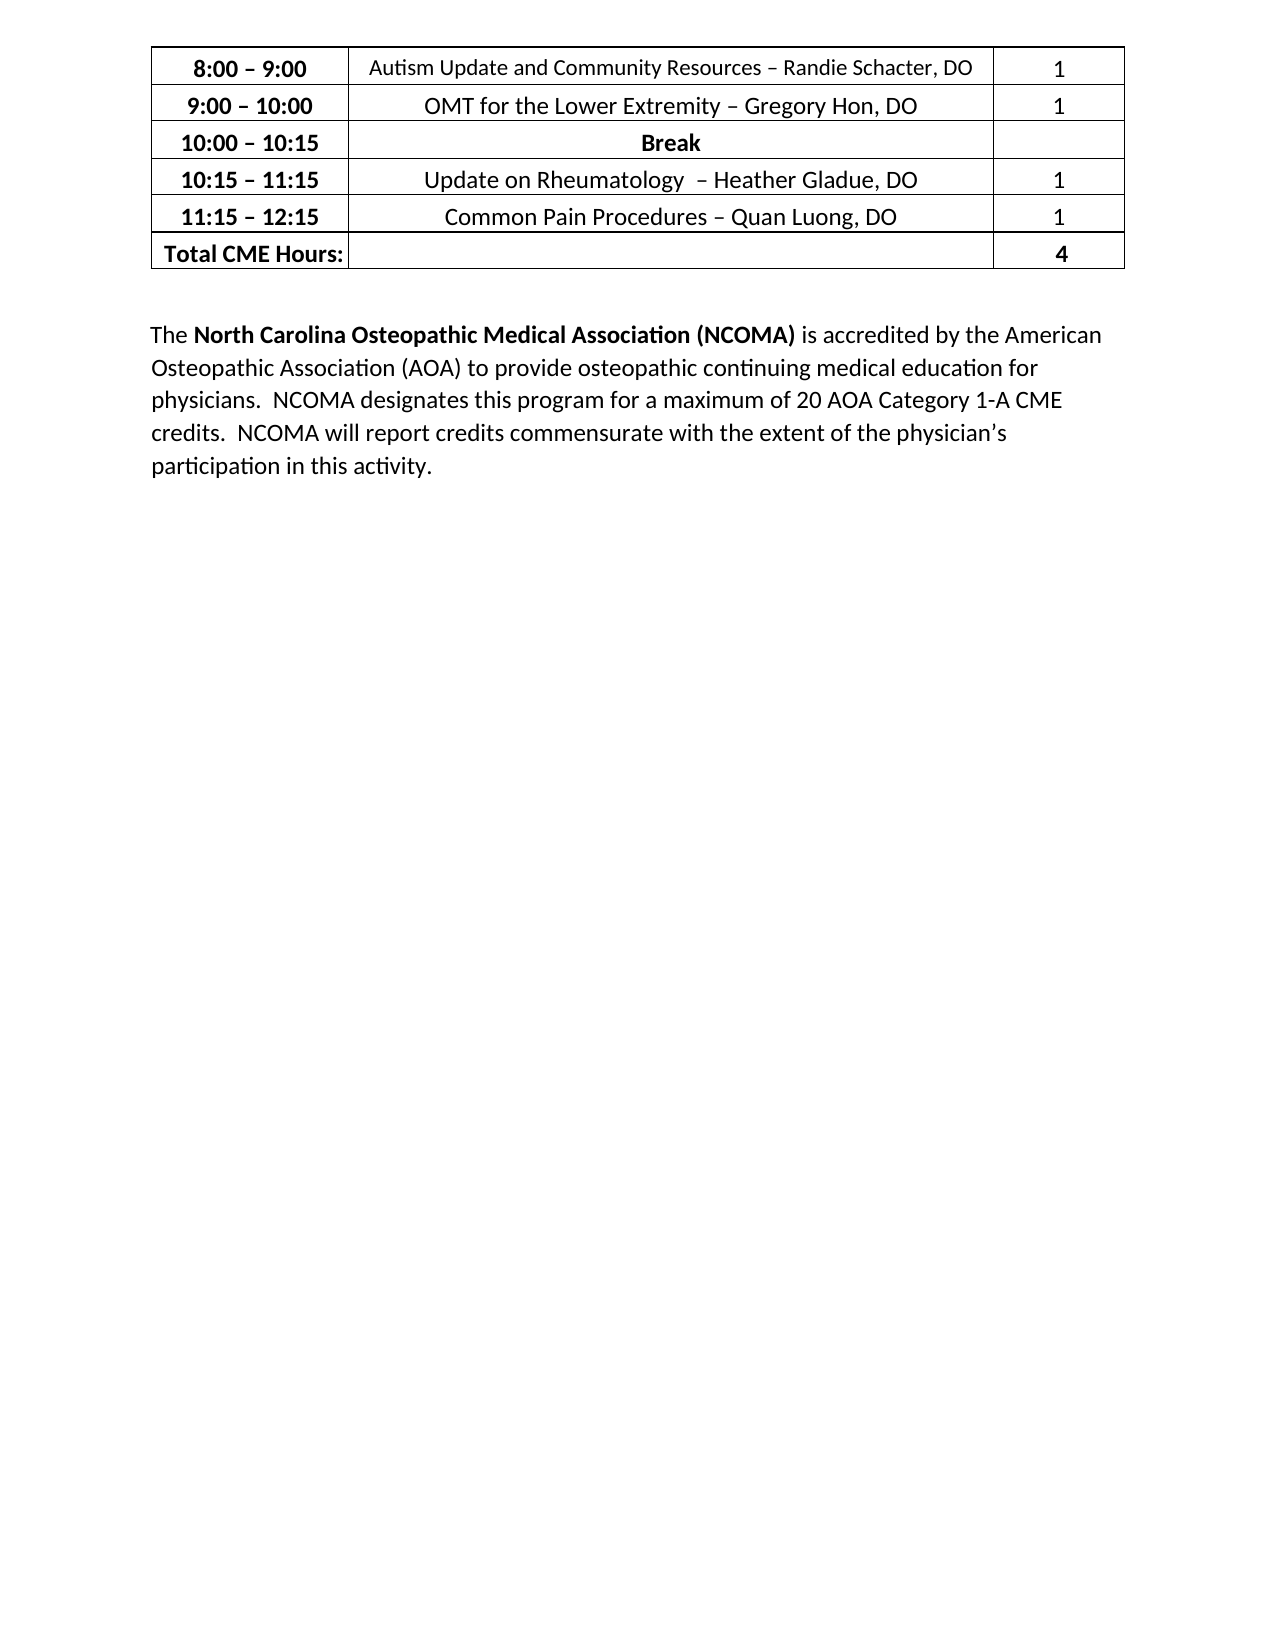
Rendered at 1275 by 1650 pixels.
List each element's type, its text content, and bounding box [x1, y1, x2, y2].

table_cell 10:15 – 11:15 [152, 159, 348, 194]
table_cell Autism Update and Community Resources – Randie Schacter, DO [349, 48, 993, 83]
table_cell [349, 233, 993, 268]
table_cell Break [349, 121, 993, 157]
table_cell 11:15 – 12:15 [152, 195, 348, 231]
text The North Carolina Osteopathic Medical Association (NCOMA) is accredited by the American Osteopathic Association (AOA) to provide osteopathic continuing medical education for physicians. NCOMA designates this program for a maximum of 20 AOA Category 1-A CME credits. NCOMA will report credits commensurate with the extent of the physician’s participation in this activity. [150, 319, 1125, 481]
table_cell 1 [994, 159, 1124, 194]
table_cell 1 [994, 195, 1124, 231]
table_cell 10:00 – 10:15 [152, 121, 348, 157]
table_cell 8:00 – 9:00 [152, 48, 348, 83]
table_cell Update on Rheumatology – Heather Gladue, DO [349, 159, 993, 194]
table_cell OMT for the Lower Extremity – Gregory Hon, DO [349, 85, 993, 120]
table_cell Total CME Hours: [152, 233, 348, 268]
table_cell 1 [994, 48, 1124, 83]
table_cell 1 [994, 85, 1124, 120]
table_cell Common Pain Procedures – Quan Luong, DO [349, 195, 993, 231]
table_cell [994, 121, 1124, 157]
table_cell 9:00 – 10:00 [152, 85, 348, 120]
table_cell 4 [994, 233, 1124, 268]
